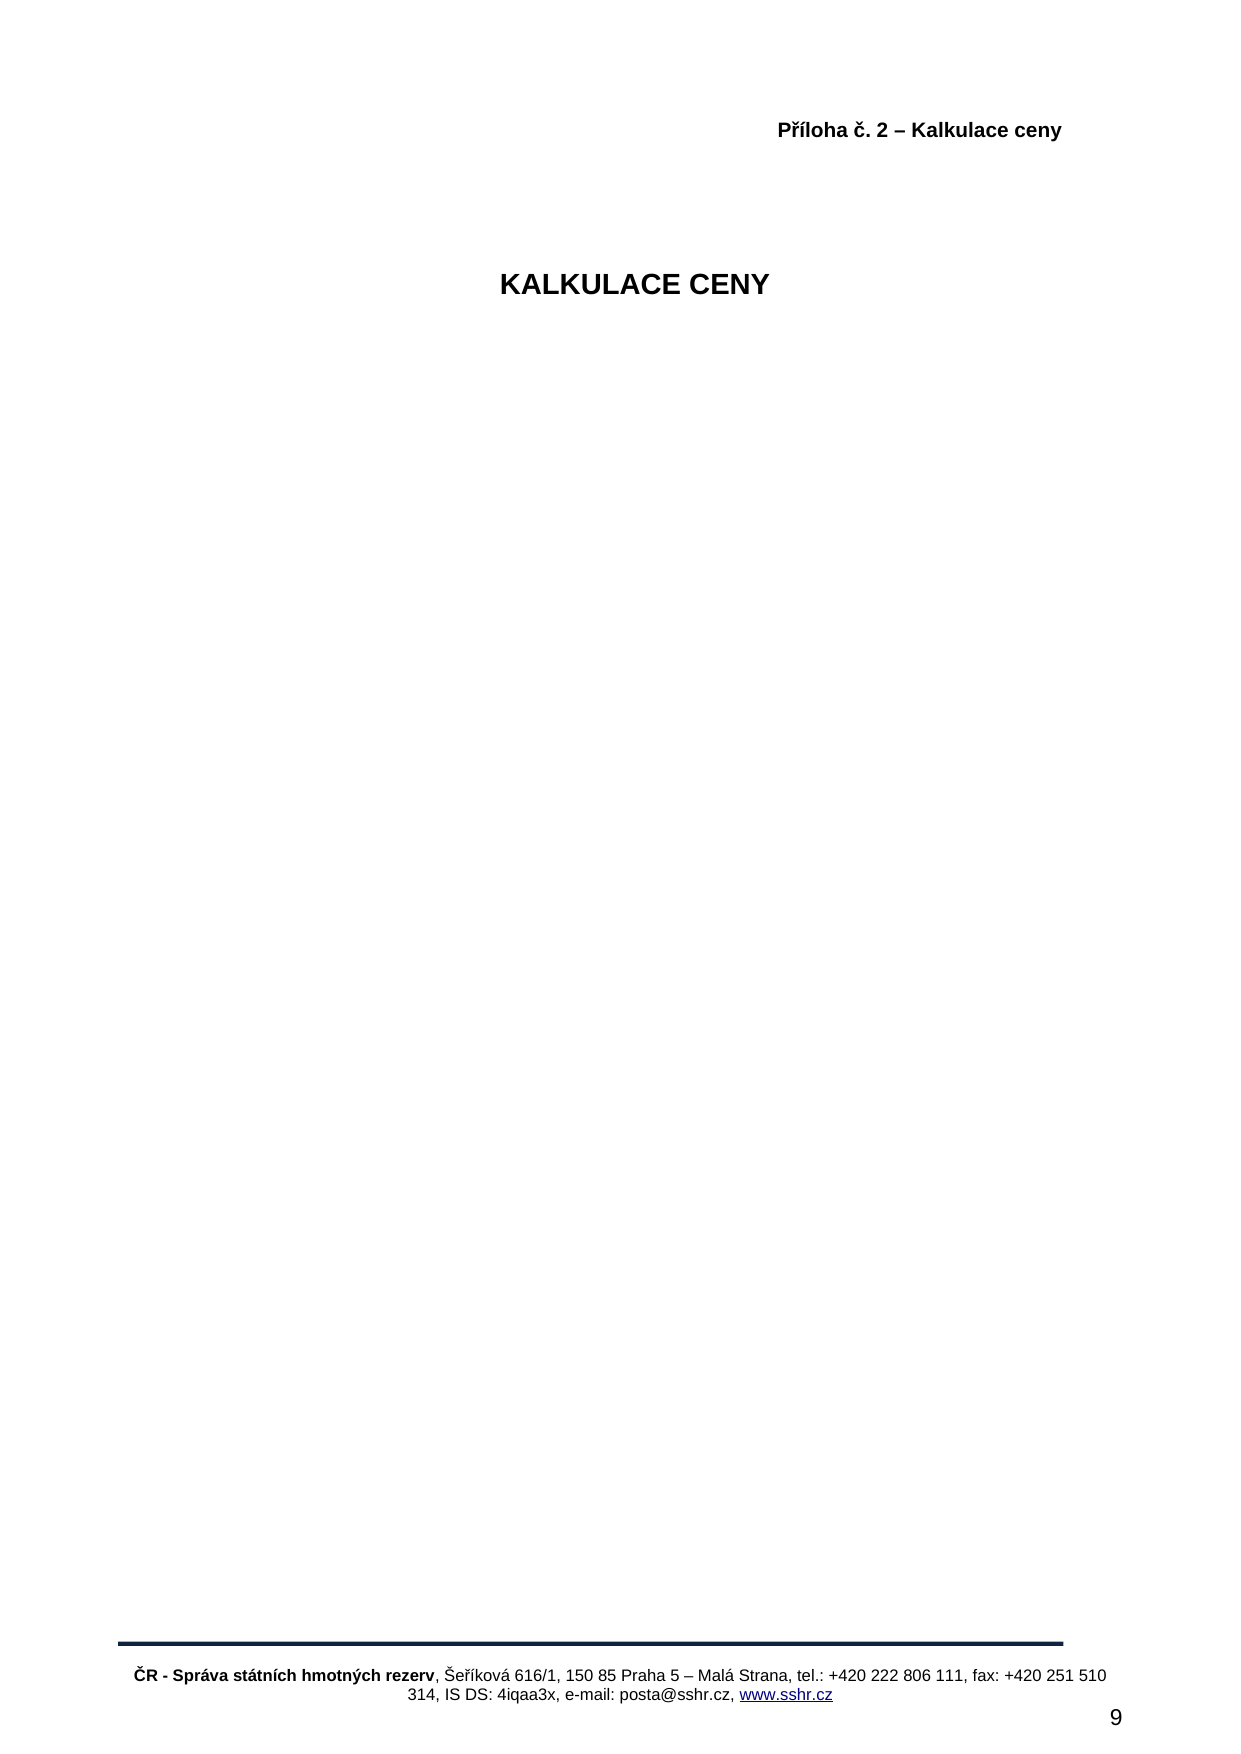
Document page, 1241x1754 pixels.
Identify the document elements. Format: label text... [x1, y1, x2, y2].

text Příloha č. 2 – Kalkulace ceny [118, 118, 1122, 142]
text KALKULACE CENY [148, 267, 1122, 301]
